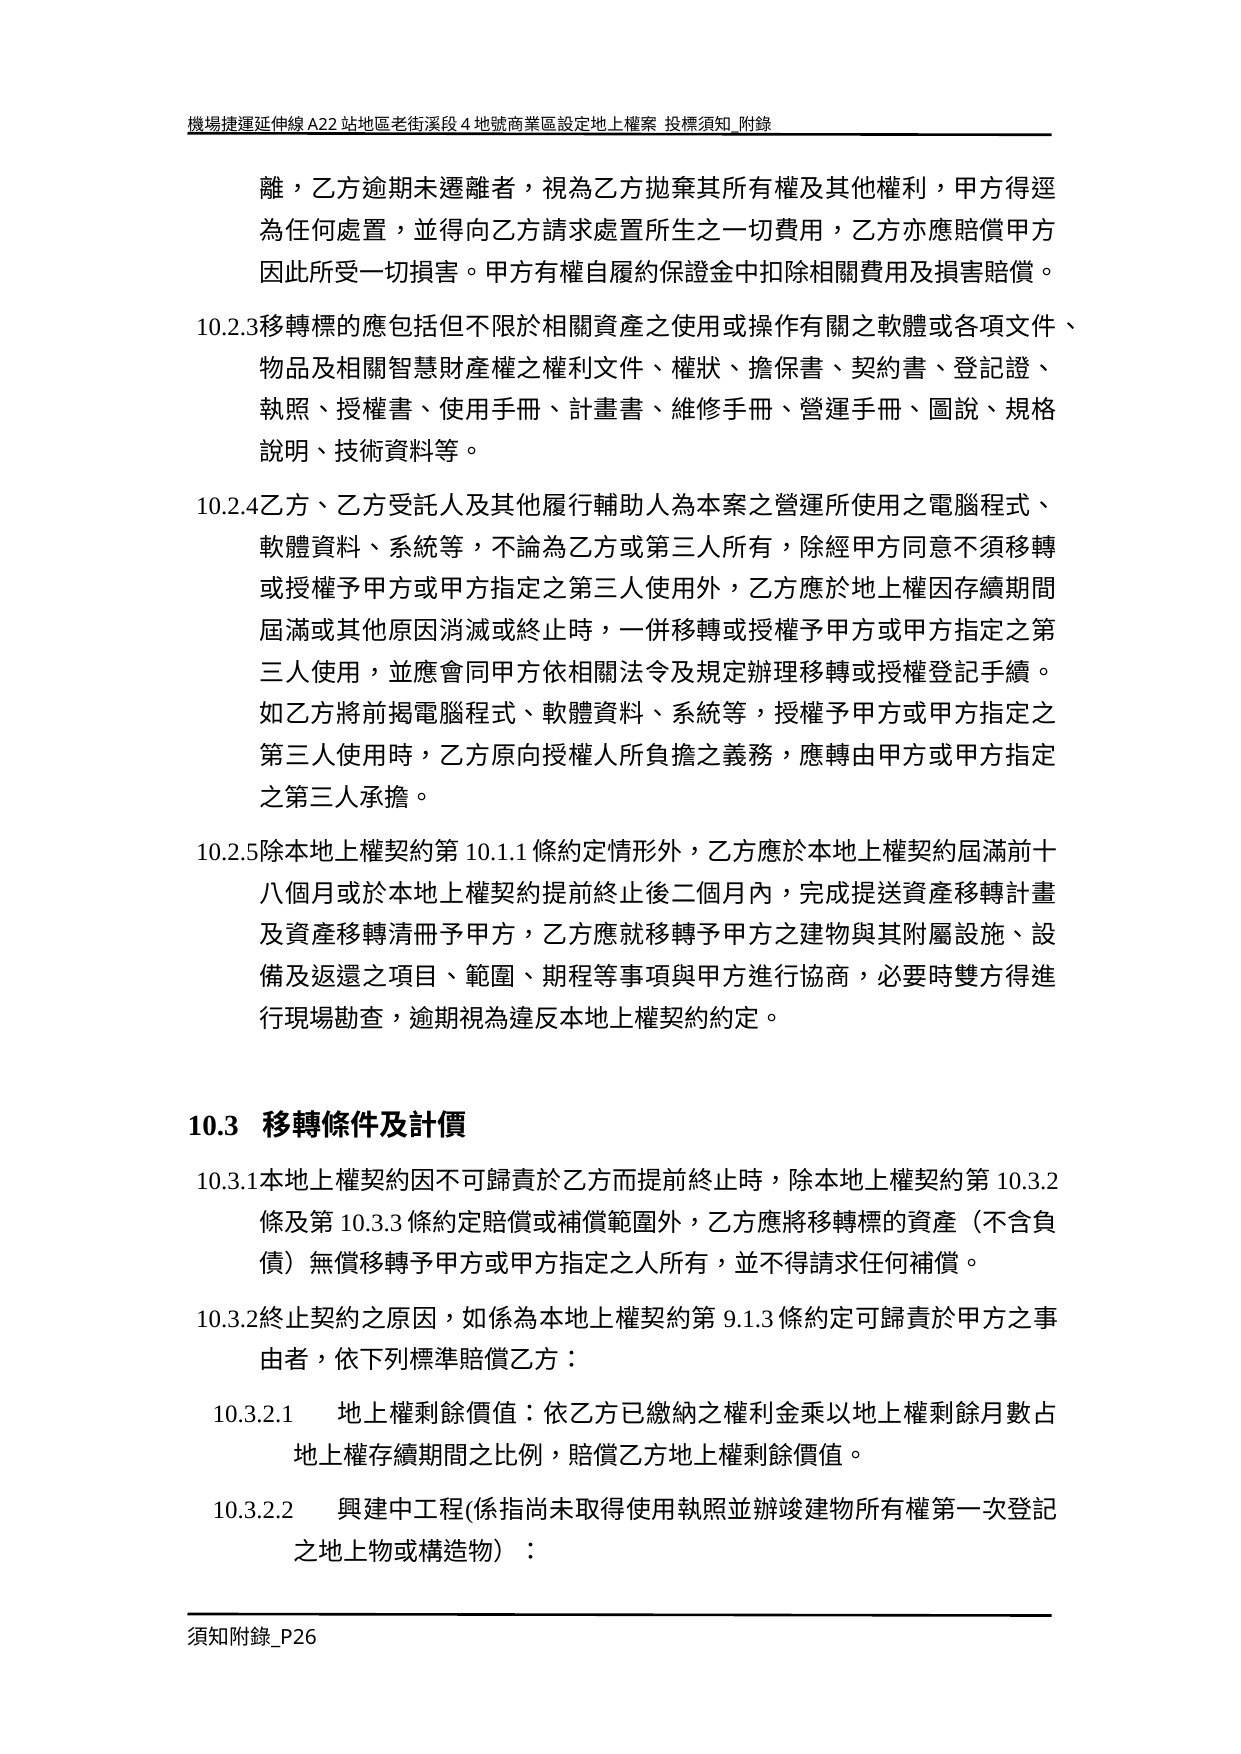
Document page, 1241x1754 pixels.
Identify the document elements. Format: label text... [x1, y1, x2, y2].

text 10.3 移轉條件及計價 [187, 1102, 1053, 1144]
text 10.2.5 除本地上權契約第10.1.1條約定情形外，乙方應於本地上權契約屆滿前十八個月或於本地上權契約提前終止後二個月內，完成提送資產移轉計畫及資產移轉清冊予甲方，乙方應就移轉予甲方之建物與其附屬設施、設備及返還之項目、範圍、期程等事項與甲方進行協商，必要時雙方得進行現場勘查，逾期視為違反本地上權契約約定。 [196, 827, 1059, 1035]
text 10.3.2 終止契約之原因，如係為本地上權契約第9.1.3條約定可歸責於甲方之事由者，依下列標準賠償乙方： [196, 1294, 1059, 1377]
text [196, 164, 1059, 289]
text 10.2.3 移轉標的應包括但不限於相關資產之使用或操作有關之軟體或各項文件、物品及相關智慧財產權之權利文件、權狀、擔保書、契約書、登記證、執照、授權書、使用手冊、計畫書、維修手冊、營運手冊、圖說、規格說明、技術資料等。 [196, 302, 1059, 469]
text 10.2.4 乙方、乙方受託人及其他履行輔助人為本案之營運所使用之電腦程式、軟體資料、系統等，不論為乙方或第三人所有，除經甲方同意不須移轉或授權予甲方或甲方指定之第三人使用外，乙方應於地上權因存續期間屆滿或其他原因消滅或終止時，一併移轉或授權予甲方或甲方指定之第三人使用，並應會同甲方依相關法令及規定辦理移轉或授權登記手續。如乙方將前揭電腦程式、軟體資料、系統等，授權予甲方或甲方指定之第三人使用時，乙方原向授權人所負擔之義務，應轉由甲方或甲方指定之第三人承擔。 [196, 481, 1059, 814]
text 10.3.1 本地上權契約因不可歸責於乙方而提前終止時，除本地上權契約第10.3.2條及第10.3.3條約定賠償或補償範圍外，乙方應將移轉標的資產（不含負債）無償移轉予甲方或甲方指定之人所有，並不得請求任何補償。 [196, 1156, 1059, 1281]
text 10.3.2.1 地上權剩餘價值：依乙方已繳納之權利金乘以地上權剩餘月數占地上權存續期間之比例，賠償乙方地上權剩餘價值。 [212, 1389, 1059, 1473]
text 10.3.2.2 興建中工程(係指尚未取得使用執照並辦竣建物所有權第一次登記之地上物或構造物）： [212, 1485, 1059, 1569]
